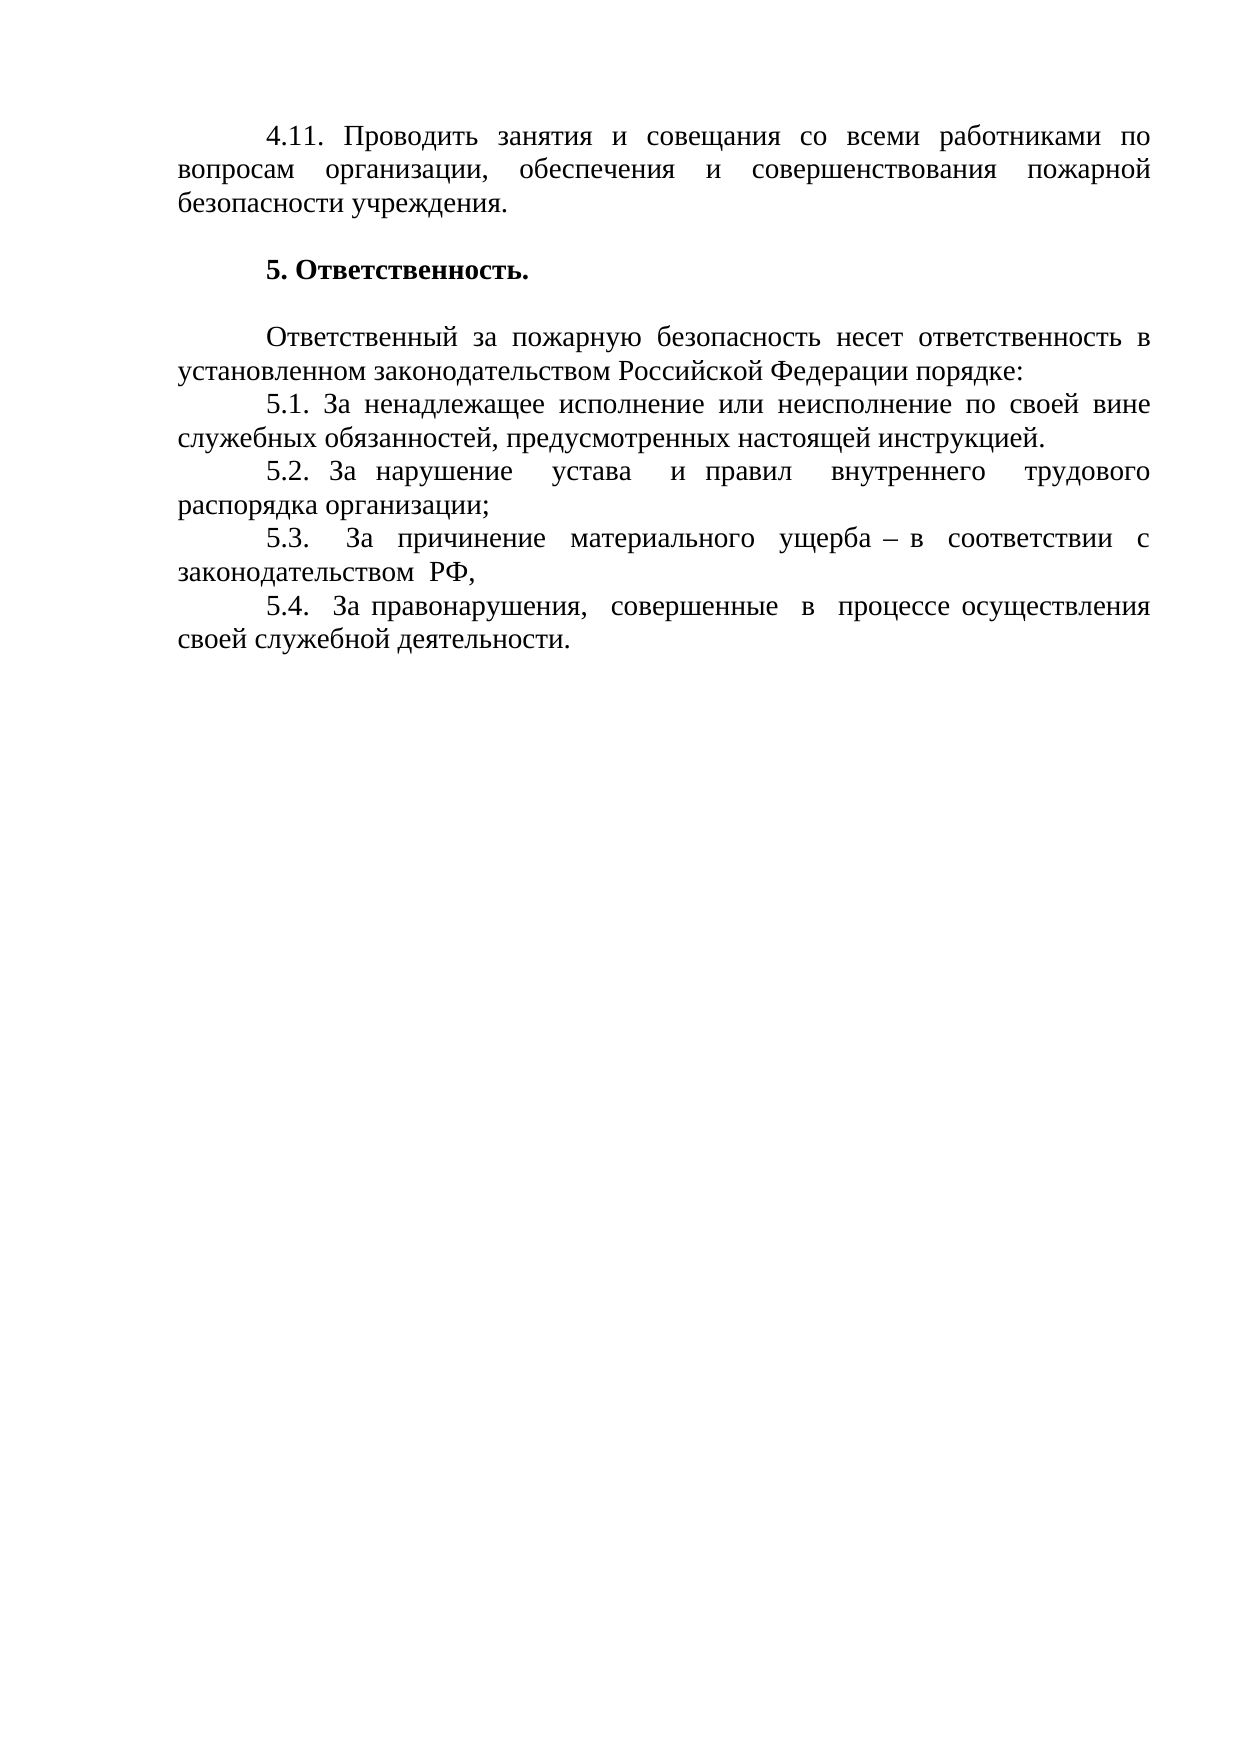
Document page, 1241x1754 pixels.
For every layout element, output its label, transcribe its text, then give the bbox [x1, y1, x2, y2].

text 5.2. За нарушение устава и правил внутреннего трудового распорядка организации; [177, 453, 1152, 521]
text 4.11. Проводить занятия и совещания со всеми работниками по вопросам организации, обеспечения и совершенствования пожарной безопасности учреждения. [177, 118, 1152, 219]
text 5.4. За правонарушения, совершенные в процессе осуществления своей служебной деятельности. [177, 588, 1152, 655]
text 5.1. За ненадлежащее исполнение или неисполнение по своей вине служебных обязанностей, предусмотренных настоящей инструкцией. [177, 386, 1152, 453]
text 5.3. За причинение материального ущерба – в соответствии с законодательством РФ, [177, 521, 1152, 588]
text Ответственный за пожарную безопасность несет ответственность в установленном законодательством Российской Федерации порядке: [177, 319, 1152, 386]
text 5. Ответственность. [177, 252, 1152, 286]
